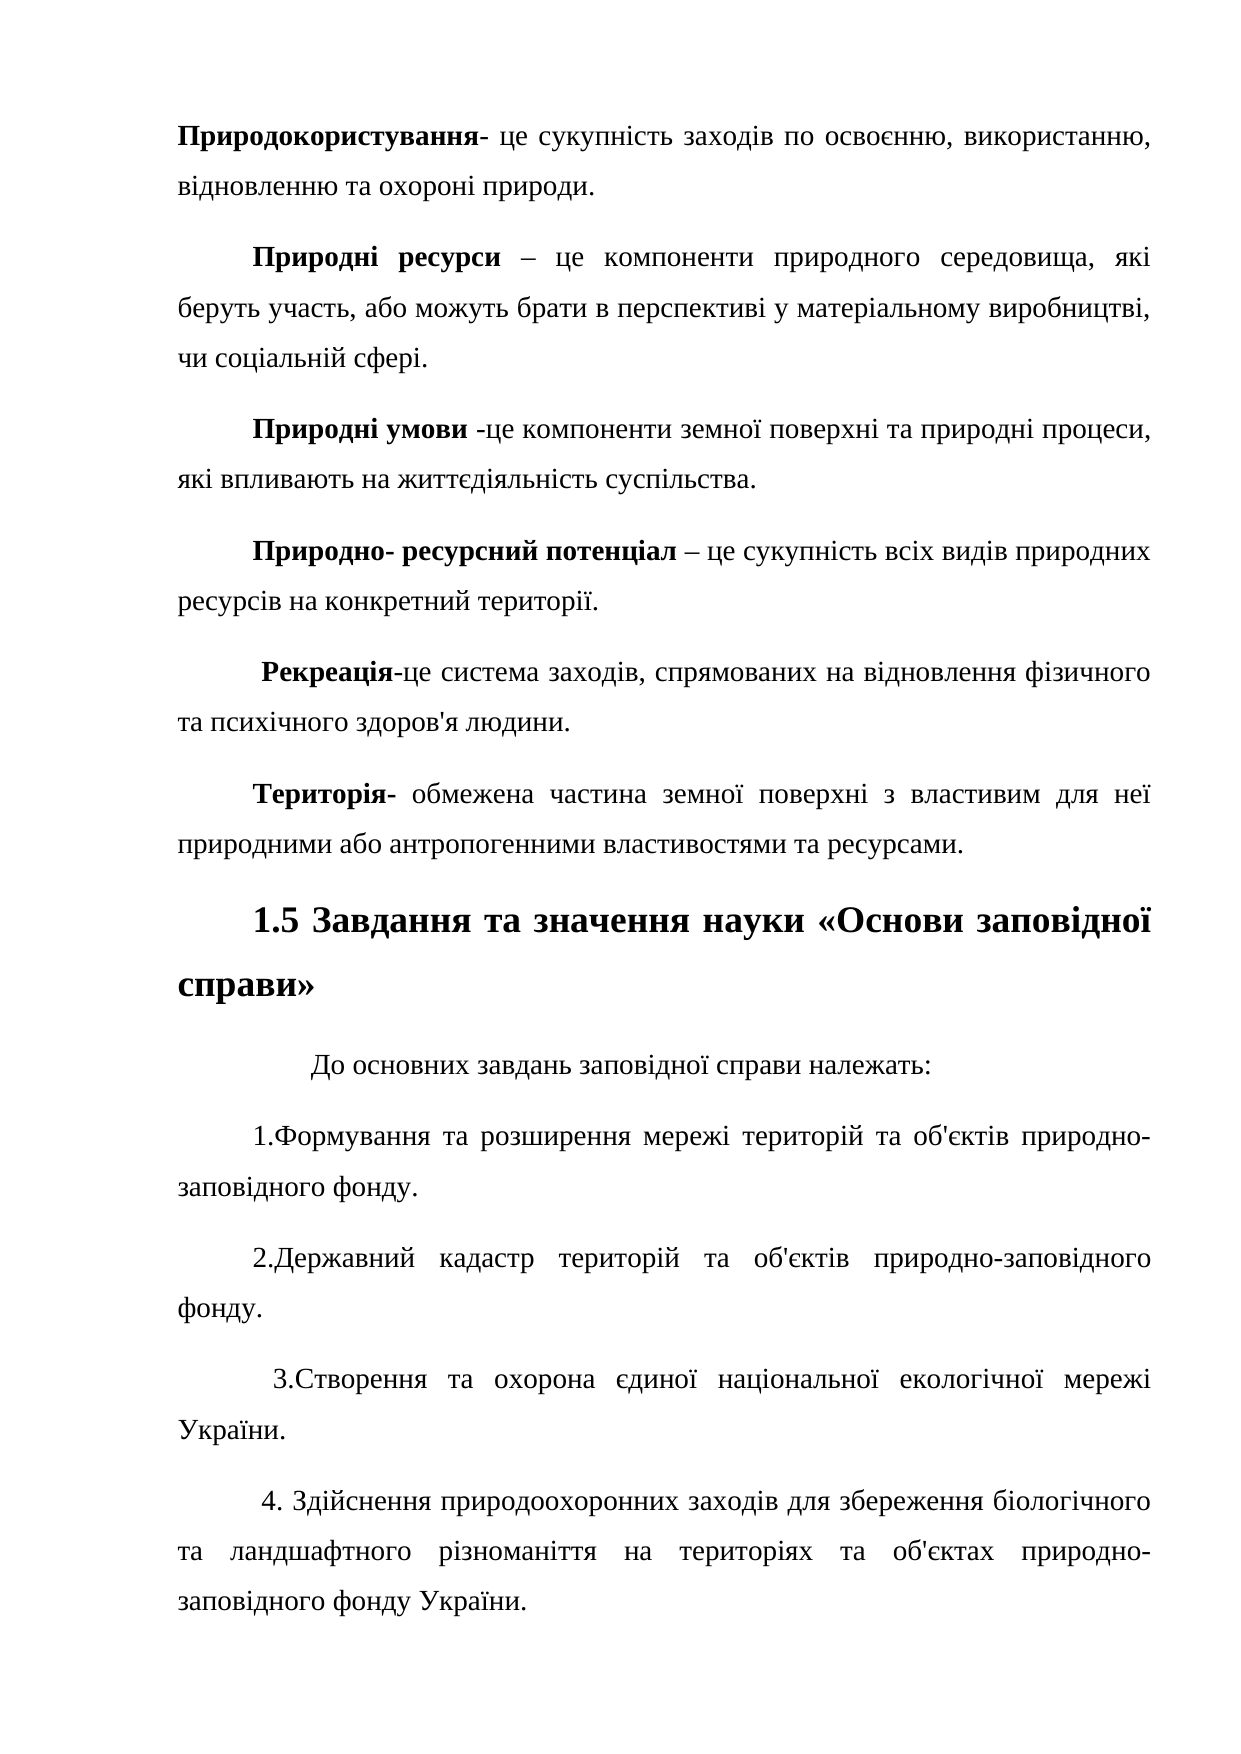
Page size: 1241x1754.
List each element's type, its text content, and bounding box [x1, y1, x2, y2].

text До основних завдань заповідної справи належать: [177, 1047, 1152, 1081]
text Рекреація-це система заходів, спрямованих на відновлення фізичного та психічного здоров'я людини. [177, 654, 1152, 738]
text Природні умови -це компоненти земної поверхні та природні процеси, які впливають на життєдіяльність суспільства. [177, 411, 1152, 495]
text 1.Формування та розширення мережі територій та об'єктів природно-заповідного фонду. [177, 1118, 1152, 1202]
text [177, 118, 1152, 202]
text Територія- обмежена частина земної поверхні з властивим для неї природними або антропогенними властивостями та ресурсами. [177, 776, 1152, 859]
text 3.Створення та охорона єдиної національної екологічної мережі України. [177, 1361, 1152, 1445]
text Природні ресурси – це компоненти природного середовища, які беруть участь, або можуть брати в перспективі у матеріальному виробництві, чи соціальній сфері. [177, 239, 1152, 374]
text 1.5 Завдання та значення науки «Основи заповідної справи» [177, 897, 1152, 1005]
text Природно- ресурсний потенціал – це сукупність всіх видів природних ресурсів на конкретний території. [177, 533, 1152, 617]
text 4. Здійснення природоохоронних заходів для збереження біологічного та ландшафтного різноманіття на територіях та об'єктах природно-заповідного фонду України. [177, 1483, 1152, 1617]
text 2.Державний кадастр територій та об'єктів природно-заповідного фонду. [177, 1240, 1152, 1324]
